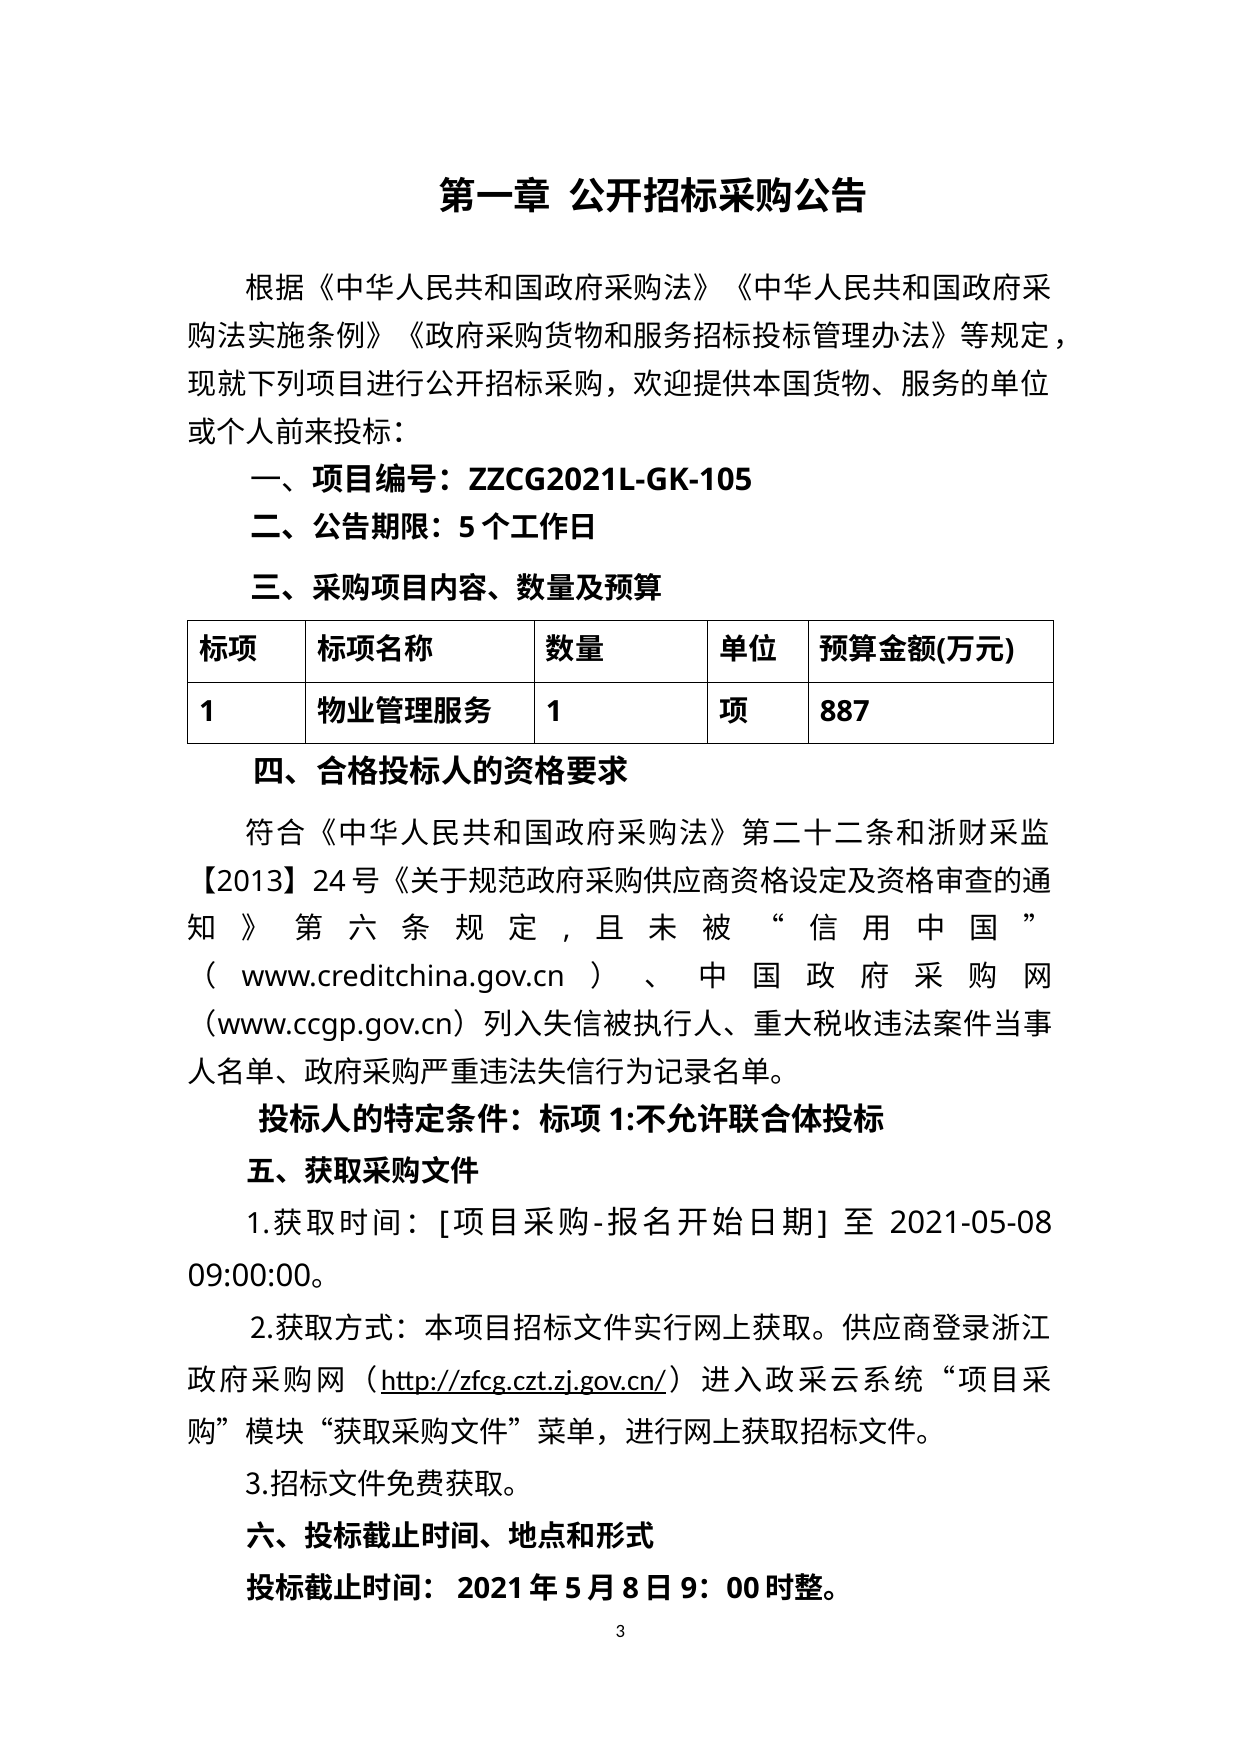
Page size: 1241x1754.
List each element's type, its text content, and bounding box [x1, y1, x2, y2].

table_cell 项 [708, 683, 808, 743]
text 投标截止时间： 2021年5月8日 9：00时整。 [187, 1557, 1053, 1609]
text 符合《中华人民共和国政府采购法》第二十二条和浙财采监【2013】24号《关于规范政府采购供应商资格设定及资格审查的通知》第六条规定,且未被“信用中国”（www.creditchina.gov.cn）、中国政府采购网（www.ccgp.gov.cn）列入失信被执行人、重大税收违法案件当事人名单、政府采购严重违法失信行为记录名单。 [187, 805, 1053, 1092]
table_header 标项名称 [306, 621, 534, 682]
text 2.获取方式：本项目招标文件实行网上获取。供应商登录浙江政府采购网（http://zfcg.czt.zj.gov.cn/）进入政采云系统“项目采购”模块“获取采购文件”菜单，进行网上获取招标文件。 [187, 1296, 1053, 1453]
table_cell 887 [809, 683, 1053, 743]
text 五、获取采购文件 [187, 1140, 1053, 1192]
text 六、投标截止时间、地点和形式 [187, 1505, 1053, 1557]
table_cell 1 [188, 683, 305, 743]
text 四、合格投标人的资格要求 [187, 744, 1053, 792]
text 投标人的特定条件：标项1:不允许联合体投标 [187, 1092, 1053, 1140]
text 1.获取时间：[项目采购-报名开始日期] 至 2021-05-08 09:00:00。 [187, 1192, 1053, 1296]
text 三、采购项目内容、数量及预算 [187, 560, 1053, 608]
text 3.招标文件免费获取。 [187, 1453, 1053, 1505]
table_header 预算金额(万元) [809, 621, 1053, 682]
text 二、公告期限：5个工作日 [187, 499, 1053, 547]
table_cell 1 [535, 683, 707, 743]
table_header 单位 [708, 621, 808, 682]
text 第一章 公开招标采购公告 [187, 166, 1053, 220]
table_cell 物业管理服务 [306, 683, 534, 743]
text 一、项目编号：ZZCG2021L-GK-105 [187, 452, 1053, 499]
table_header 标项 [188, 621, 305, 682]
text 根据《中华人民共和国政府采购法》《中华人民共和国政府采购法实施条例》《政府采购货物和服务招标投标管理办法》等规定，现就下列项目进行公开招标采购，欢迎提供本国货物、服务的单位或个人前来投标： [187, 260, 1053, 452]
table_header 数量 [535, 621, 707, 682]
